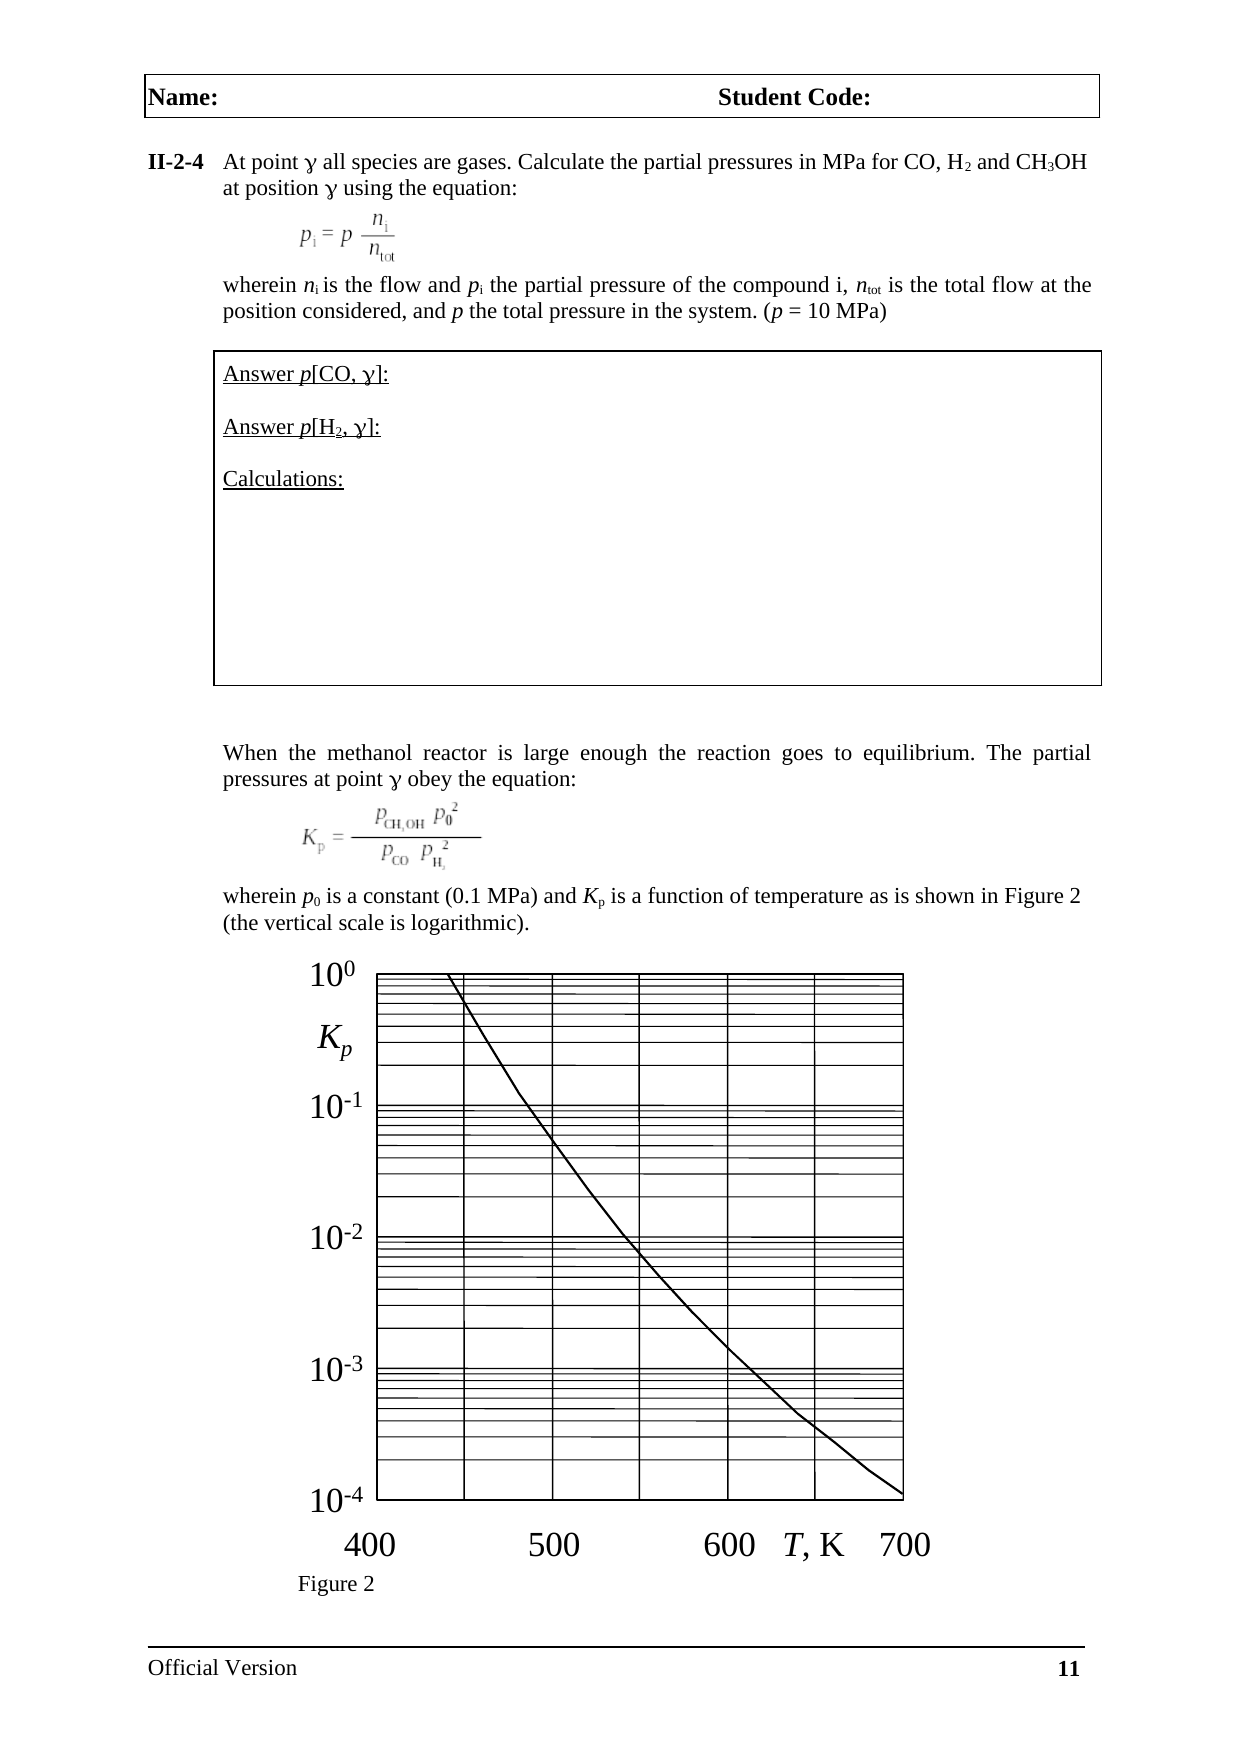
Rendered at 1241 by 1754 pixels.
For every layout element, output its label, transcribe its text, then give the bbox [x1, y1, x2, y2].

text II-2-4 At point  all species are gases. Calculate the partial pressures in MPa for CO, H2 and CH3OH at position  using the equation: [148, 148, 1092, 200]
text Answer p[CO, ]: [215, 352, 1101, 386]
text wherein ni is the flow and pi the partial pressure of the compound i, ntot is the total flow at the position considered, and p the total pressure in the system. (p = 10 MPa) [223, 271, 1092, 324]
text Figure 2 [298, 1570, 1092, 1597]
text Calculations: [215, 456, 1101, 492]
text Answer p[H2, ]: [215, 403, 1101, 439]
text wherein p0 is a constant (0.1 MPa) and Kp is a function of temperature as is shown in Figure 2 (the vertical scale is logarithmic). [223, 882, 1092, 935]
text When the methanol reactor is large enough the reaction goes to equilibrium. The partial pressures at point  obey the equation: [223, 739, 1092, 792]
